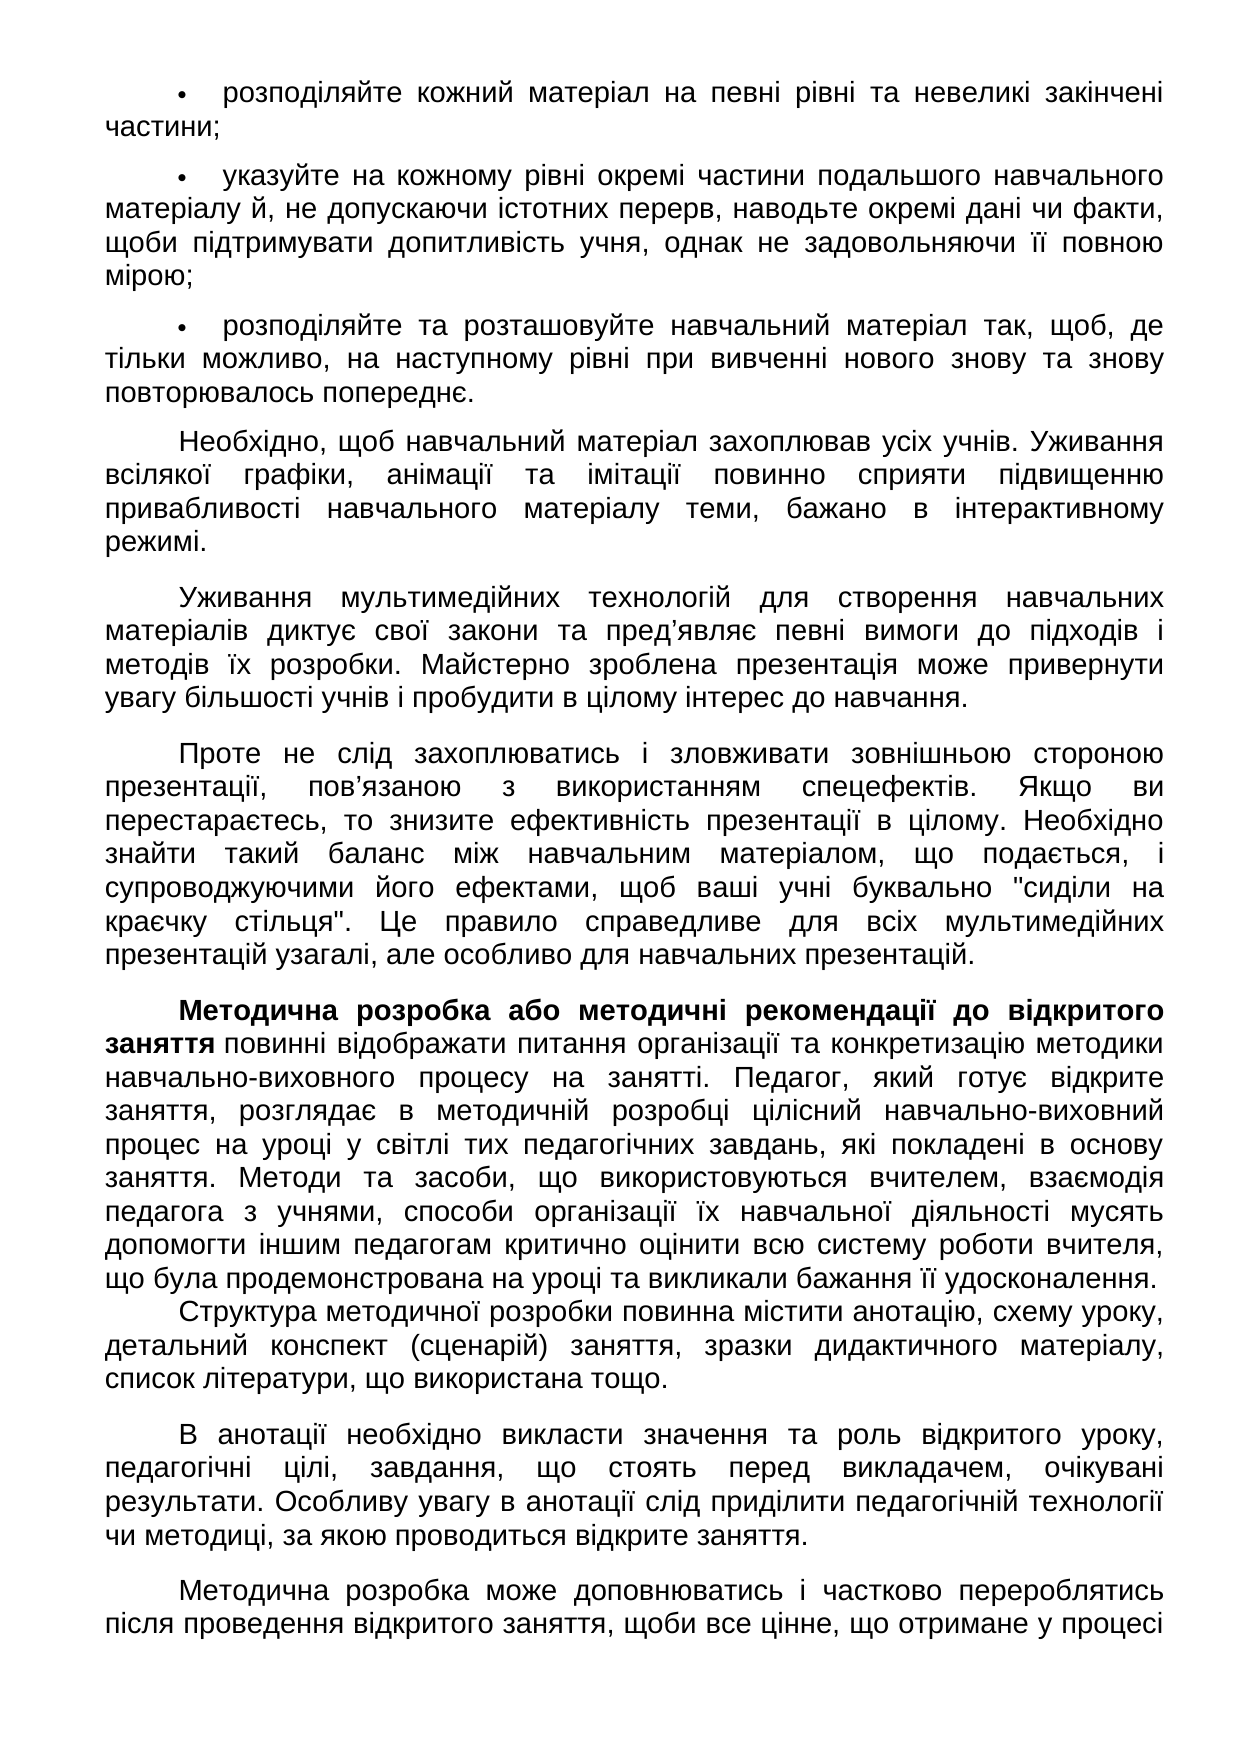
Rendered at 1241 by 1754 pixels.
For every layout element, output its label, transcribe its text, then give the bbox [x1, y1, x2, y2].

text Методична розробка або методичні рекомендації до відкритого заняття повинні відображати питання організації та конкретизацію методики навчально-виховного процесу на занятті. Педагог, який готує відкрите заняття, розглядає в методичній розробці цілісний навчально-виховний процес на уроці у світлі тих педагогічних завдань, які покладені в основу заняття. Методи та засоби, що використовуються вчителем, взаємодія педагога з учнями, способи організації їх навчальної діяльності мусять допомогти іншим педагогам критично оцінити всю систему роботи вчителя, що була продемонстрована на уроці та викликали бажання її удосконалення. [104, 992, 1165, 1294]
text Уживання мультимедійних технологій для створення навчальних матеріалів диктує свої закони та пред’являє певні вимоги до підходів і методів їх розробки. Майстерно зроблена презентація може привернути увагу більшості учнів і пробудити в цілому інтерес до навчання. [104, 580, 1165, 714]
text Структура методичної розробки повинна містити анотацію, схему уроку, детальний конспект (сценарій) заняття, зразки дидактичного матеріалу, список літератури, що використана тощо. [104, 1294, 1165, 1395]
list указуйте на кожному рівні окремі частини подальшого навчального матеріалу й, не допускаючи істотних перерв, наводьте окремі дані чи факти, щоби підтримувати допитливість учня, однак не задовольняючи її повною мірою; [104, 158, 1165, 292]
list розподіляйте кожний матеріал на певні рівні та невеликі закінчені частини; [104, 75, 1165, 142]
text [104, 1573, 1165, 1640]
text В анотації необхідно викласти значення та роль відкритого уроку, педагогічні цілі, завдання, що стоять перед викладачем, очікувані результати. Особливу увагу в анотації слід приділити педагогічній технології чи методиці, за якою проводиться відкрите заняття. [104, 1417, 1165, 1551]
text Проте не слід захоплюватись і зловживати зовнішньою стороною презентації, пов’язаною з використанням спецефектів. Якщо ви перестараєтесь, то знизите ефективність презентації в цілому. Необхідно знайти такий баланс між навчальним матеріалом, що подається, і супроводжуючими його ефектами, щоб ваші учні буквально "сиділи на краєчку стільця". Це правило справедливе для всіх мультимедійних презентацій узагалі, але особливо для навчальних презентацій. [104, 736, 1165, 971]
list розподіляйте та розташовуйте навчальний матеріал так, щоб, де тільки можливо, на наступному рівні при вивченні нового знову та знову повторювалось попереднє. [104, 307, 1165, 408]
text Необхідно, щоб навчальний матеріал захоплював усіх учнів. Уживання всілякої графіки, анімації та імітації повинно сприяти підвищенню привабливості навчального матеріалу теми, бажано в інтерактивному режимі. [104, 424, 1165, 558]
